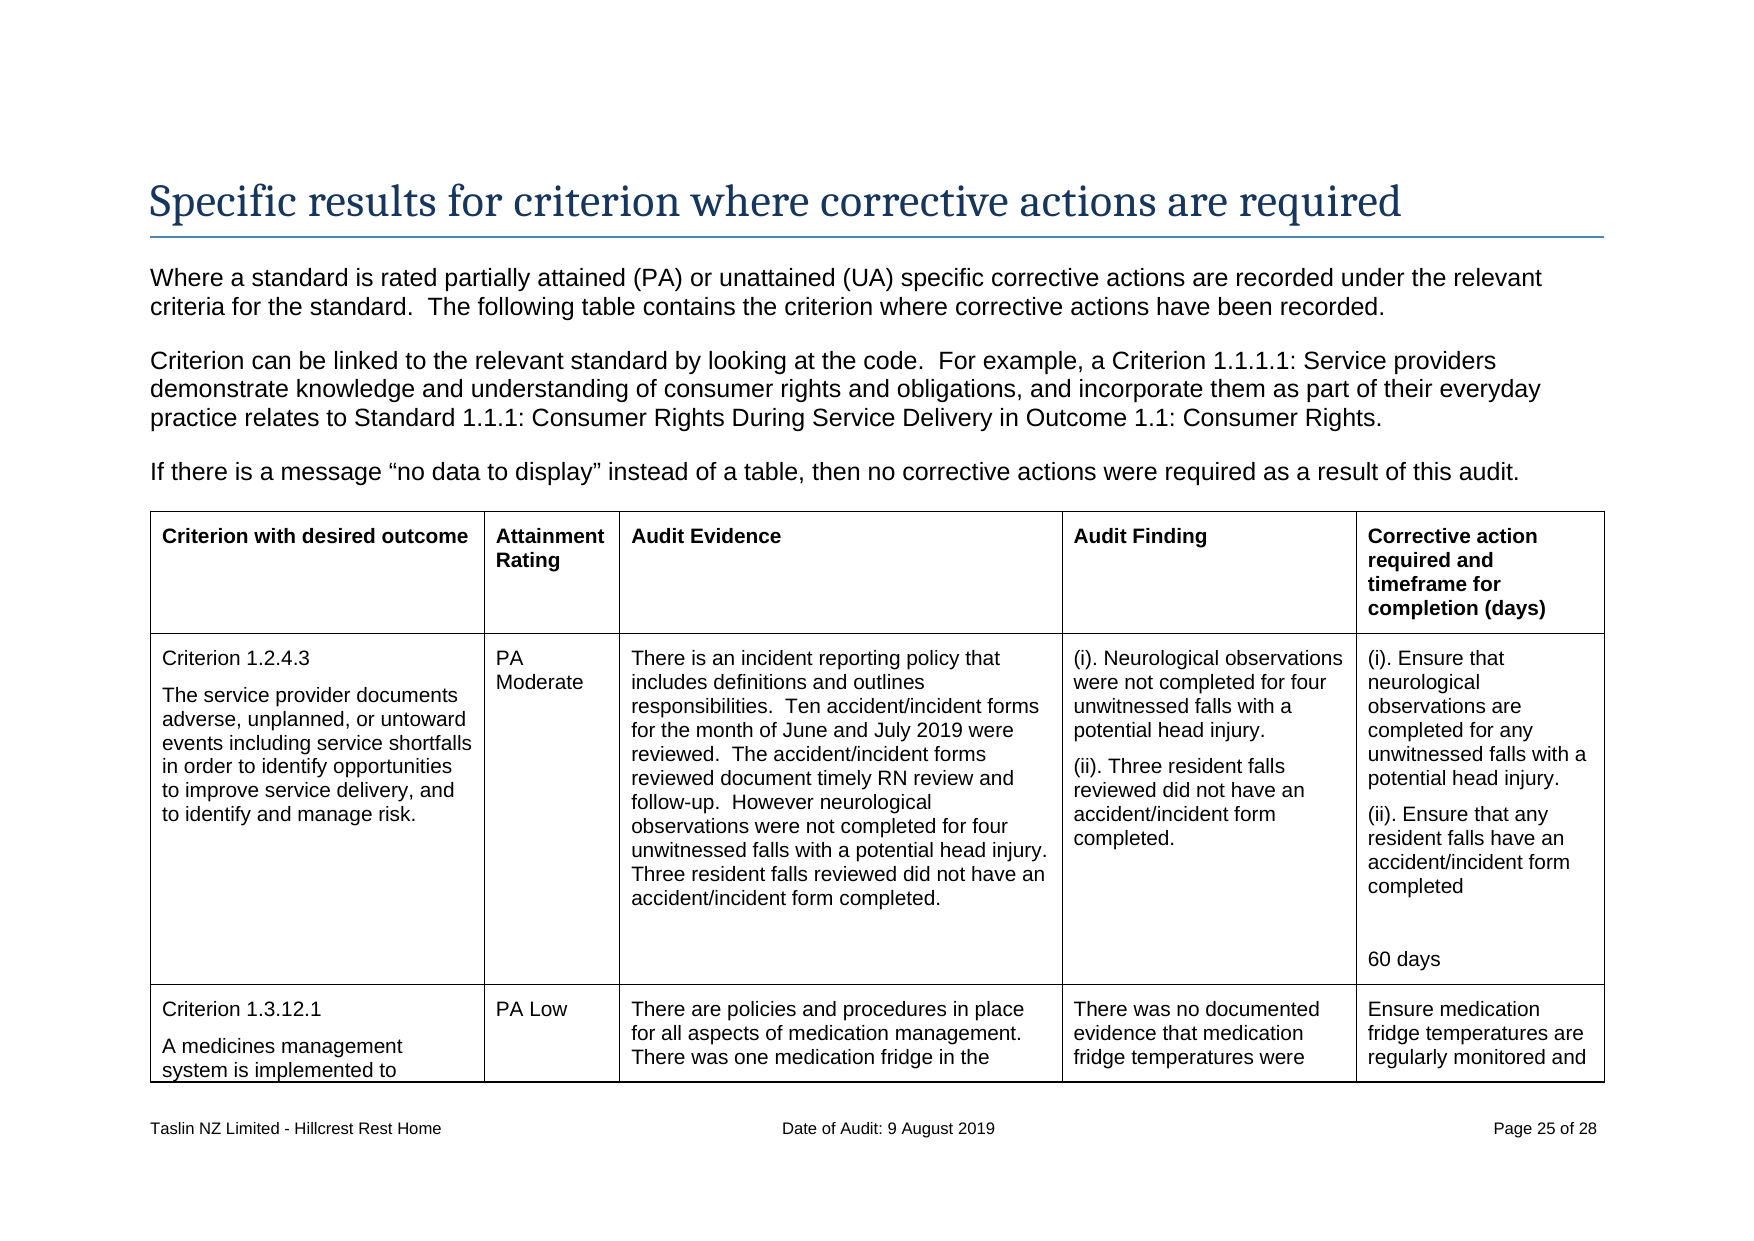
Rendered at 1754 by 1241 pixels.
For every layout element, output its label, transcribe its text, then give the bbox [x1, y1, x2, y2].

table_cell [151, 985, 484, 1081]
table_header Attainment Rating [485, 512, 619, 632]
text Criterion can be linked to the relevant standard by looking at the code. For example, a Criterion 1.1.1.1: Service providers demonstrate knowledge and understanding of consumer rights and obligations, and incorporate them as part of their everyday practice relates to Standard 1.1.1: Consumer Rights During Service Delivery in Outcome 1.1: Consumer Rights. [150, 346, 1604, 432]
text Where a standard is rated partially attained (PA) or unattained (UA) specific corrective actions are recorded under the relevant criteria for the standard. The following table contains the criterion where corrective actions have been recorded. [150, 263, 1604, 321]
table_header Audit Evidence [620, 512, 1062, 632]
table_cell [1063, 985, 1356, 1081]
subtitle Specific results for criterion where corrective actions are required [150, 175, 1604, 236]
table_cell There is an incident reporting policy that includes definitions and outlines responsibilities. Ten accident/incident forms for the month of June and July 2019 were reviewed. The accident/incident forms reviewed document timely RN review and follow-up. However neurological observations were not completed for four unwitnessed falls with a potential head injury. Three resident falls reviewed did not have an accident/incident form completed. [620, 634, 1062, 983]
table_cell Criterion 1.2.4.3 The service provider documents adverse, unplanned, or untoward events including service shortfalls in order to identify opportunities to improve service delivery, and to identify and manage risk. [151, 634, 484, 983]
text If there is a message “no data to display” instead of a table, then no corrective actions were required as a result of this audit. [150, 457, 1604, 486]
table_cell (i). Ensure that neurological observations are completed for any unwitnessed falls with a potential head injury. (ii). Ensure that any resident falls have an accident/incident form completed 60 days [1357, 634, 1604, 983]
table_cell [620, 985, 1062, 1081]
table_header Corrective action required and timeframe for completion (days) [1357, 512, 1604, 632]
table_cell PA Moderate [485, 634, 619, 983]
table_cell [1357, 985, 1604, 1081]
table_header Criterion with desired outcome [151, 512, 484, 632]
table_cell PA Low [485, 985, 619, 1081]
table_cell (i). Neurological observations were not completed for four unwitnessed falls with a potential head injury. (ii). Three resident falls reviewed did not have an accident/incident form completed. [1063, 634, 1356, 983]
table_header Audit Finding [1063, 512, 1356, 632]
